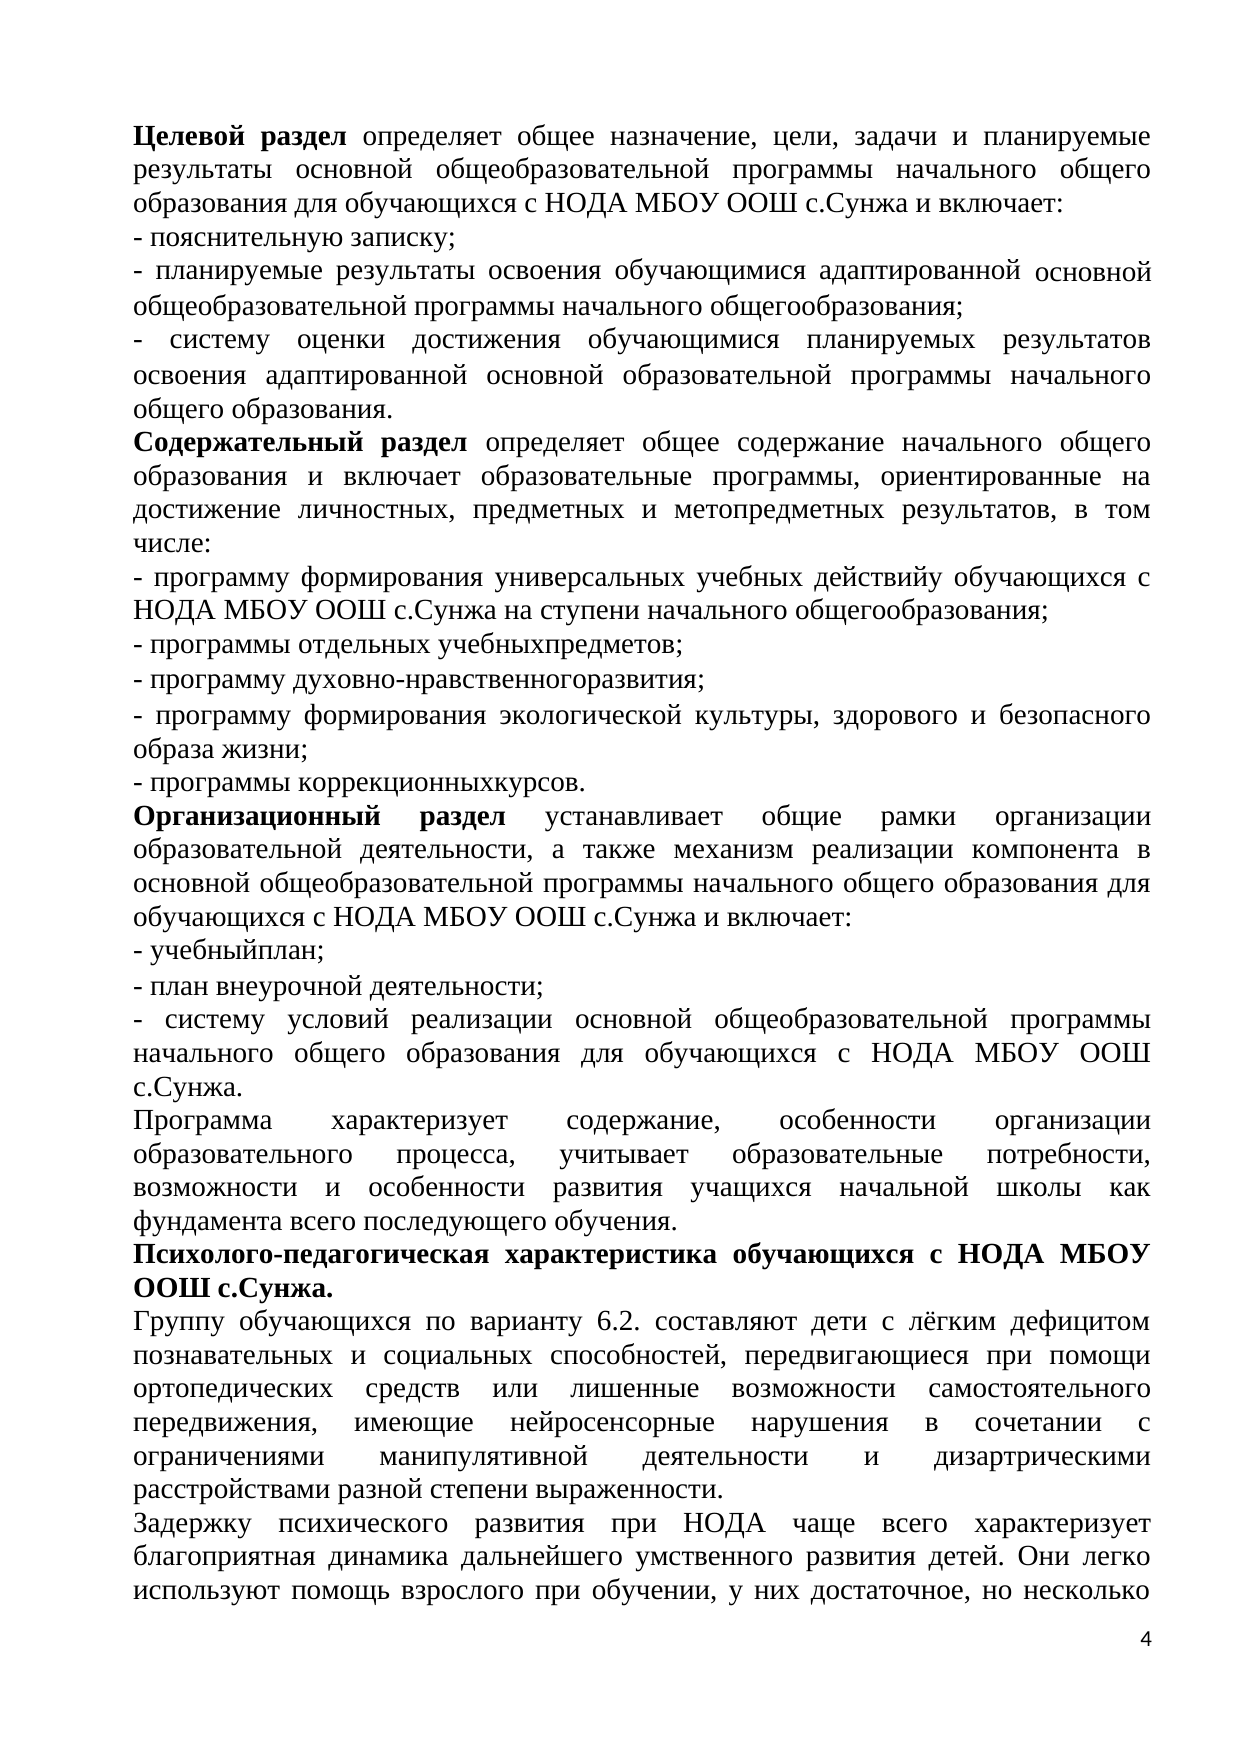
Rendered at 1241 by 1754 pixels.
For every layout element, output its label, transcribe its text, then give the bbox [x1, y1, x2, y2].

text Содержательный раздел определяет общее содержание начального общего образования и включает образовательные программы, ориентированные на достижение личностных, предметных и метопредметных результатов, в том числе: [133, 424, 1152, 559]
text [133, 1505, 1152, 1605]
text - программы коррекционныхкурсов. [133, 764, 1152, 798]
text - пояснительную записку; [133, 219, 1152, 252]
text - программу духовно-нравственногоразвития; [133, 662, 1152, 697]
text Организационный раздел устанавливает общие рамки организации образовательной деятельности, а также механизм реализации компонента в основной общеобразовательной программы начального общего образования для обучающихся с НОДА МБОУ ООШ с.Сунжа и включает: [133, 798, 1152, 932]
text - программу формирования универсальных учебных действийу обучающихся с НОДА МБОУ ООШ с.Сунжа на ступени начального общегообразования; [133, 559, 1152, 626]
text Программа характеризует содержание, особенности организации образовательного процесса, учитывает образовательные потребности, возможности и особенности развития учащихся начальной школы как фундамента всего последующего обучения. [133, 1102, 1152, 1236]
text Группу обучающихся по варианту 6.2. составляют дети с лёгким дефицитом познавательных и социальных способностей, передвигающиеся при помощи ортопедических средств или лишенные возможности самостоятельного передвижения, имеющие нейросенсорные нарушения в сочетании с ограничениями манипулятивной деятельности и дизартрическими расстройствами разной степени выраженности. [133, 1303, 1152, 1505]
text - планируемые результаты освоения обучающимися адаптированной основной общеобразовательной программы начального общегообразования; [133, 252, 1152, 322]
text - программы отдельных учебныхпредметов; [133, 626, 1152, 662]
text - программу формирования экологической культуры, здорового и безопасного образа жизни; [133, 697, 1152, 764]
text Целевой раздел определяет общее назначение, цели, задачи и планируемые результаты основной общеобразовательной программы начального общего образования для обучающихся с НОДА МБОУ ООШ с.Сунжа и включает: [133, 118, 1152, 219]
text - систему оценки достижения обучающимися планируемых результатов освоения адаптированной основной образовательной программы начального общего образования. [133, 322, 1152, 424]
text Психолого-педагогическая характеристика обучающихся с НОДА МБОУ ООШ с.Сунжа. [133, 1236, 1152, 1303]
text - учебныйплан; [133, 932, 1152, 968]
text - план внеурочной деятельности; [133, 968, 1152, 1002]
text - систему условий реализации основной общеобразовательной программы начального общего образования для обучающихся с НОДА МБОУ ООШ с.Сунжа. [133, 1002, 1152, 1102]
